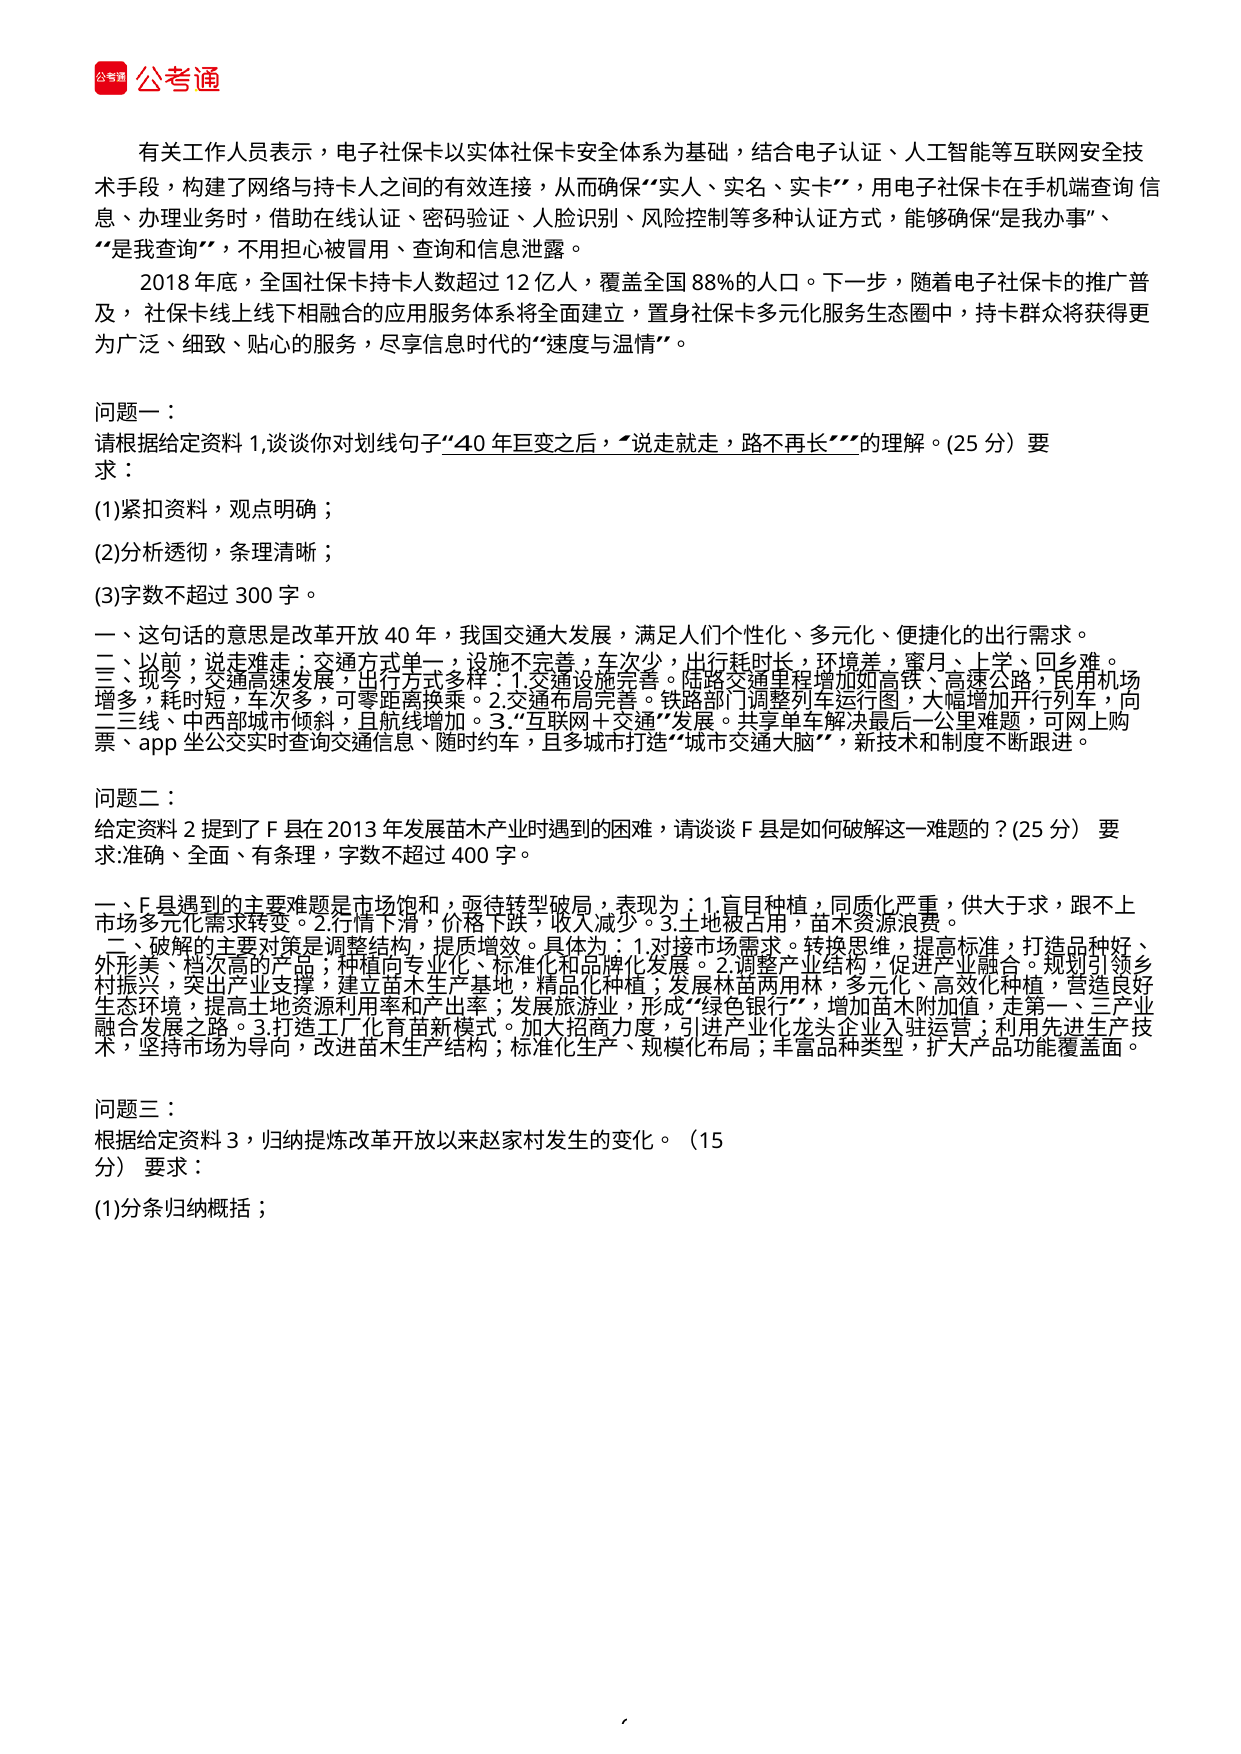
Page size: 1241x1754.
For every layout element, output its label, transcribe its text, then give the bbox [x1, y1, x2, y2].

text 请根据给定资料 1,谈谈你对划线句子“40 年巨变之后，‘说走就走，路不再长”’的理解。(25 分）要求： [94, 430, 1063, 484]
text 二、以前，说走难走：交通方式单一，设施不完善，车次少，出行耗时长，环境差，蜜月、上学、回乡难。 三、现今，交通高速发展，出行方式多样：1.交通设施完善。陆路交通里程增加如高铁、高速公路，民用机场增多，耗时短，车次多，可零距离换乘。2.交通布局完善。铁路部门调整列车运行图，大幅增加开行列车，向二三线、中西部城市倾斜，且航线增加。3.“互联网＋交通”发展。共享单车解决最后一公里难题，可网上购票、app 坐公交实时查询交通信息、随时约车，且多城市打造“城市交通大脑”，新技术和制度不断跟进。 [94, 653, 1144, 757]
text 术手段，构建了网络与持卡人之间的有效连接，从而确保“实人、实名、实卡”，用电子社保卡在手机端查询 信息、办理业务时，借助在线认证、密码验证、人脸识别、风险控制等多种认证方式，能够确保“是我办事”、 [94, 172, 1166, 233]
text 一、这句话的意思是改革开放 40 年，我国交通大发展，满足人们个性化、多元化、便捷化的出行需求。 [94, 612, 1178, 651]
text 问题一： [94, 385, 1178, 429]
text 问题二： [94, 770, 1178, 815]
text 一、F 县遇到的主要难题是市场饱和，亟待转型破局，表现为：1.盲目种植，同质化严重，供大于求，跟不上市场多元化需求转变。2.行情下滑，价格下跌，收入减少。3.土地被占用，苗木资源浪费。 [94, 897, 1144, 938]
text 有关工作人员表示，电子社保卡以实体社保卡安全体系为基础，结合电子认证、人工智能等互联网安全技 [138, 126, 1178, 169]
text (1)分条归纳概括； [94, 1181, 1178, 1225]
text 二、破解的主要对策是调整结构，提质增效。具体为：1.对接市场需求。转换思维，提高标准，打造品种好、外形美、档次高的产品；种植向专业化、标准化和品牌化发展。2.调整产业结构，促进产业融合。规划引领乡村振兴，突出产业支撑，建立苗木生产基地，精品化种植；发展林苗两用林，多元化、高效化种植，营造良好生态环境，提高土地资源利用率和产出率；发展旅游业，形成“绿色银行”，增加苗木附加值，走第一、三产业融合发展之路。3.打造工厂化育苗新模式。加大招商力度，引进产业化龙头企业入驻运营；利用先进生产技术，坚持市场为导向，改进苗木生产结构；标准化生产、规模化布局；丰富品种类型，扩大产品功能覆盖面。 [94, 938, 1156, 1062]
text (2)分析透彻，条理清晰； [94, 526, 1178, 569]
text “是我查询”，不用担心被冒用、查询和信息泄露。 [94, 234, 1178, 264]
text (3)字数不超过 300 字。 [94, 569, 1178, 612]
text 根据给定资料 3，归纳提炼改革开放以来赵家村发生的变化。（15 分） 要求： [94, 1127, 773, 1181]
text 2018年底，全国社保卡持卡人数超过12亿人，覆盖全国88%的人口。下一步，随着电子社保卡的推广普及， 社保卡线上线下相融合的应用服务体系将全面建立，置身社保卡多元化服务生态圈中，持卡群众将获得更为广泛、细致、贴心的服务，尽享信息时代的“速度与温情”。 [94, 267, 1157, 359]
text (1)紧扣资料，观点明确； [94, 484, 1178, 526]
text 问题三： [94, 1082, 1178, 1126]
text 给定资料 2 提到了 F 县在 2013 年发展苗木产业时遇到的困难，请谈谈 F 县是如何破解这一难题的？(25 分） 要求:准确、全面、有条理，字数不超过 400 字。 [94, 816, 1128, 870]
picture [94, 61, 220, 95]
